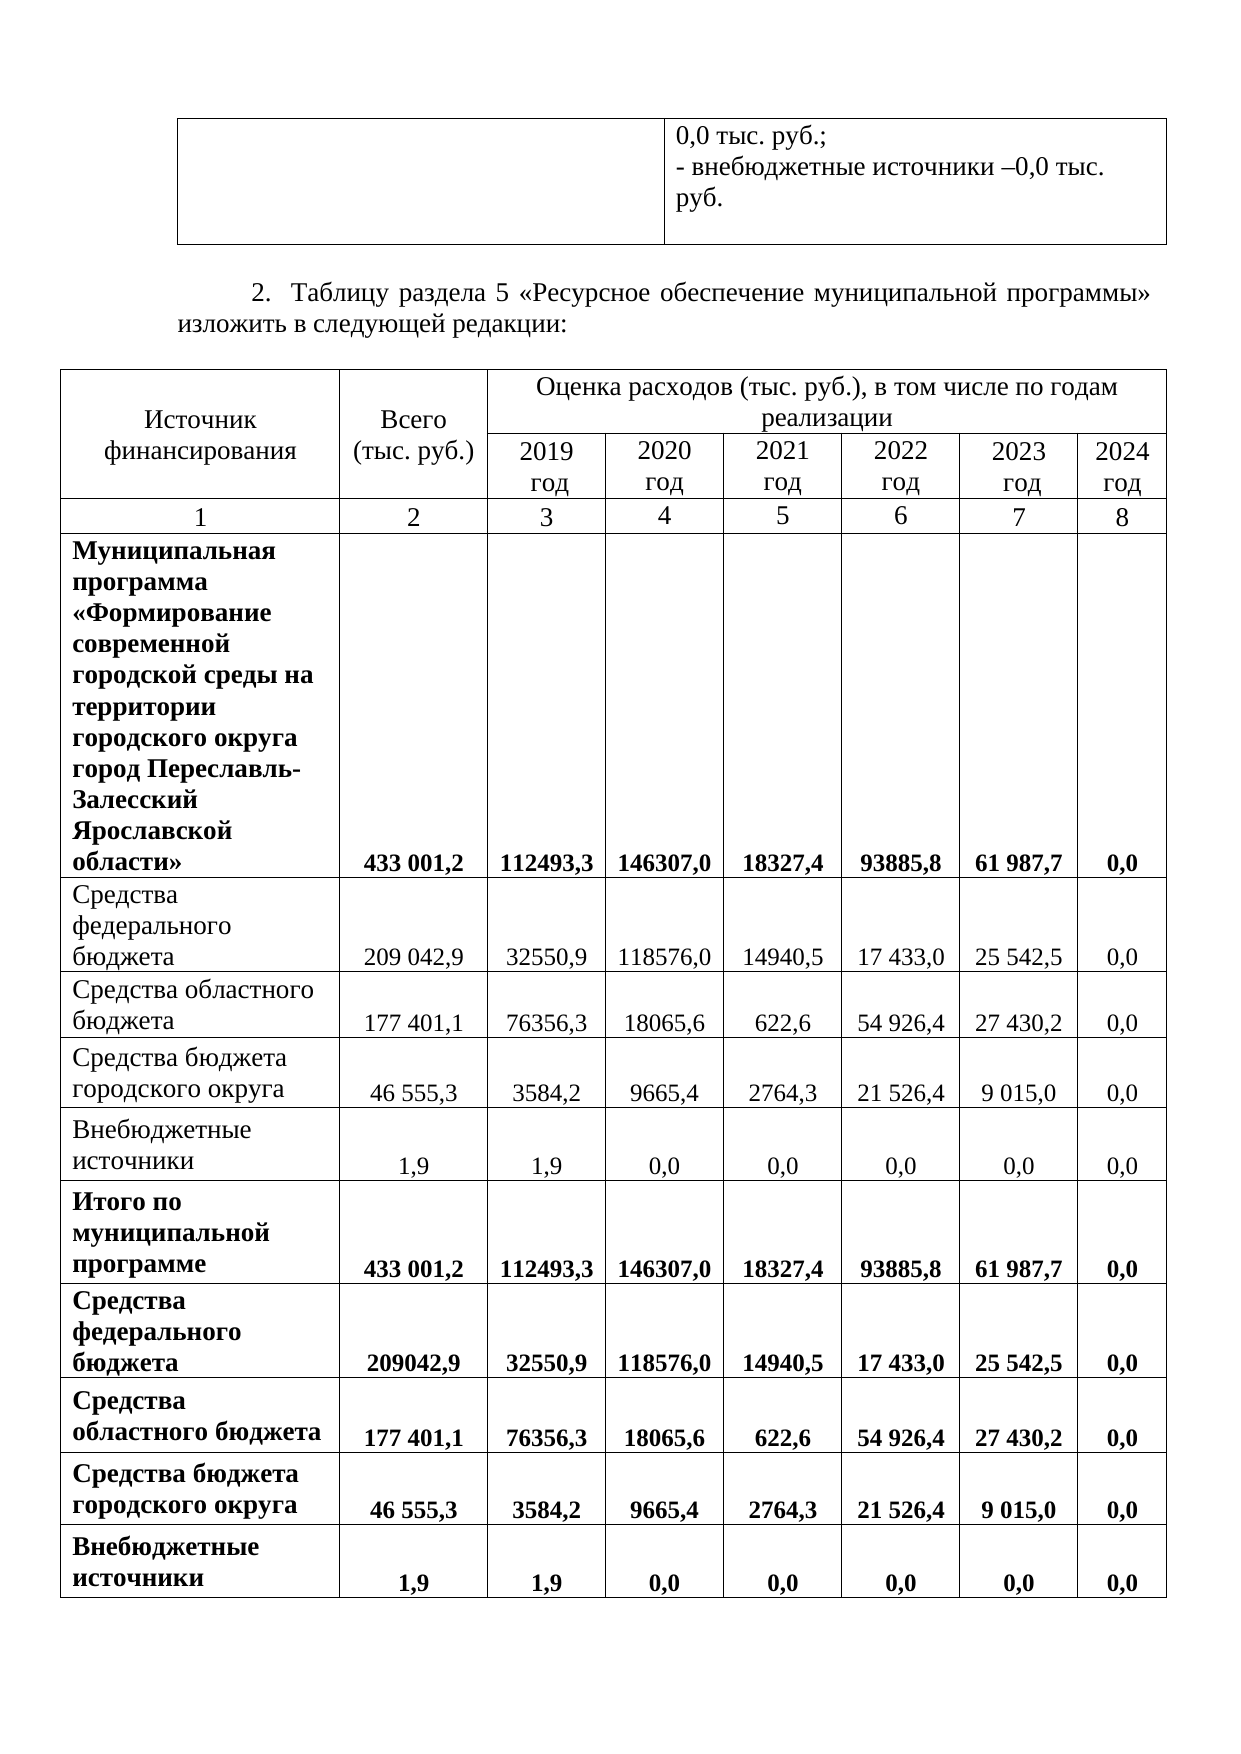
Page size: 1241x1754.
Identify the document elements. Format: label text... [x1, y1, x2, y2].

table_cell 4 [606, 499, 723, 533]
table_cell 2024 год [1078, 434, 1166, 498]
table_cell 2764,3 [724, 1453, 841, 1524]
table_cell 9 015,0 [960, 1038, 1077, 1107]
table_cell 0,0 [1078, 878, 1166, 971]
table_cell 9665,4 [606, 1038, 723, 1107]
text 2. Таблицу раздела 5 «Ресурсное обеспечение муниципальной программы» изложить в следующей редакции: [177, 276, 1152, 338]
table_cell 112493,3 [488, 1181, 605, 1283]
table_cell 7 [960, 499, 1077, 533]
table_cell 3 [488, 499, 605, 533]
table_cell 18327,4 [724, 534, 841, 877]
table_cell 61 987,7 [960, 1181, 1077, 1283]
table_cell 3584,2 [488, 1038, 605, 1107]
table_cell 5 [724, 499, 841, 533]
table_cell 0,0 [842, 1525, 959, 1597]
table_cell 0,0 [1078, 1284, 1166, 1377]
table_cell 209 042,9 [340, 878, 487, 971]
table_cell 27 430,2 [960, 972, 1077, 1037]
table_cell 0,0 [606, 1525, 723, 1597]
table_cell 18065,6 [606, 1378, 723, 1452]
table_cell 0,0 [724, 1108, 841, 1180]
table_cell 0,0 [606, 1108, 723, 1180]
table_cell 46 555,3 [340, 1038, 487, 1107]
table_header Оценка расходов (тыс. руб.), в том числе по годам реализации [488, 370, 1166, 433]
table_cell 1 [61, 499, 339, 533]
table_cell 21 526,4 [842, 1038, 959, 1107]
table_cell Средства бюджета городского округа [61, 1038, 339, 1107]
table_cell 112493,3 [488, 534, 605, 877]
table_cell 0,0 [1078, 534, 1166, 877]
table_cell 146307,0 [606, 534, 723, 877]
table_cell 14940,5 [724, 878, 841, 971]
table_cell 177 401,1 [340, 972, 487, 1037]
table_cell 1,9 [340, 1525, 487, 1597]
table_cell 1,9 [488, 1108, 605, 1180]
table_cell Средства областного бюджета [61, 1378, 339, 1452]
table_cell 46 555,3 [340, 1453, 487, 1524]
table_cell 27 430,2 [960, 1378, 1077, 1452]
table_cell 6 [842, 499, 959, 533]
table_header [178, 119, 664, 244]
table_header Источник финансирования [61, 370, 339, 498]
table_cell 25 542,5 [960, 1284, 1077, 1377]
table_cell 18065,6 [606, 972, 723, 1037]
table_cell 433 001,2 [340, 1181, 487, 1283]
table_cell 622,6 [724, 972, 841, 1037]
table_cell 0,0 [1078, 1038, 1166, 1107]
table_cell Средства федерального бюджета [61, 1284, 339, 1377]
table_cell 0,0 [1078, 1453, 1166, 1524]
table_cell 54 926,4 [842, 972, 959, 1037]
table_cell 61 987,7 [960, 534, 1077, 877]
table_cell 3584,2 [488, 1453, 605, 1524]
table_cell 0,0 [1078, 1378, 1166, 1452]
table_cell 9665,4 [606, 1453, 723, 1524]
table_cell 2023 год [960, 434, 1077, 498]
table_cell 2 [340, 499, 487, 533]
table_cell 2021 год [724, 434, 841, 498]
table_cell 146307,0 [606, 1181, 723, 1283]
table_cell 1,9 [488, 1525, 605, 1597]
table_cell 2019 год [488, 434, 605, 498]
table_cell 9 015,0 [960, 1453, 1077, 1524]
table_cell 76356,3 [488, 972, 605, 1037]
table_cell 2764,3 [724, 1038, 841, 1107]
table_cell Внебюджетные источники [61, 1525, 339, 1597]
table_cell Средства федерального бюджета [61, 878, 339, 971]
table_cell Средства бюджета городского округа [61, 1453, 339, 1524]
table_cell 0,0 [842, 1108, 959, 1180]
table_cell 0,0 [1078, 1525, 1166, 1597]
table_cell 622,6 [724, 1378, 841, 1452]
table_cell Средства областного бюджета [61, 972, 339, 1037]
table_cell 209042,9 [340, 1284, 487, 1377]
table_header Всего (тыс. руб.) [340, 370, 487, 498]
table_cell 17 433,0 [842, 878, 959, 971]
table_cell 0,0 [724, 1525, 841, 1597]
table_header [665, 119, 1166, 244]
table_cell 0,0 [1078, 1108, 1166, 1180]
table_cell 0,0 [1078, 1181, 1166, 1283]
table_cell 118576,0 [606, 1284, 723, 1377]
table_cell 0,0 [960, 1525, 1077, 1597]
table_cell 32550,9 [488, 1284, 605, 1377]
table_cell 25 542,5 [960, 878, 1077, 971]
table_cell Муниципальная программа «Формирование современной городской среды на территории городского округа город Переславль-Залесский Ярославской области» [61, 534, 339, 877]
table_cell 18327,4 [724, 1181, 841, 1283]
table_cell 21 526,4 [842, 1453, 959, 1524]
table_cell 14940,5 [724, 1284, 841, 1377]
table_cell 0,0 [1078, 972, 1166, 1037]
table_cell 0,0 [960, 1108, 1077, 1180]
table_cell 2020 год [606, 434, 723, 498]
table_cell 17 433,0 [842, 1284, 959, 1377]
table_cell 8 [1078, 499, 1166, 533]
table_cell 54 926,4 [842, 1378, 959, 1452]
table_cell 1,9 [340, 1108, 487, 1180]
table_cell Внебюджетные источники [61, 1108, 339, 1180]
table_cell 118576,0 [606, 878, 723, 971]
table_cell 93885,8 [842, 1181, 959, 1283]
table_cell 433 001,2 [340, 534, 487, 877]
table_cell 32550,9 [488, 878, 605, 971]
table_cell 76356,3 [488, 1378, 605, 1452]
table_cell 93885,8 [842, 534, 959, 877]
table_cell Итого по муниципальной программе [61, 1181, 339, 1283]
table_cell 2022 год [842, 434, 959, 498]
table_cell 177 401,1 [340, 1378, 487, 1452]
